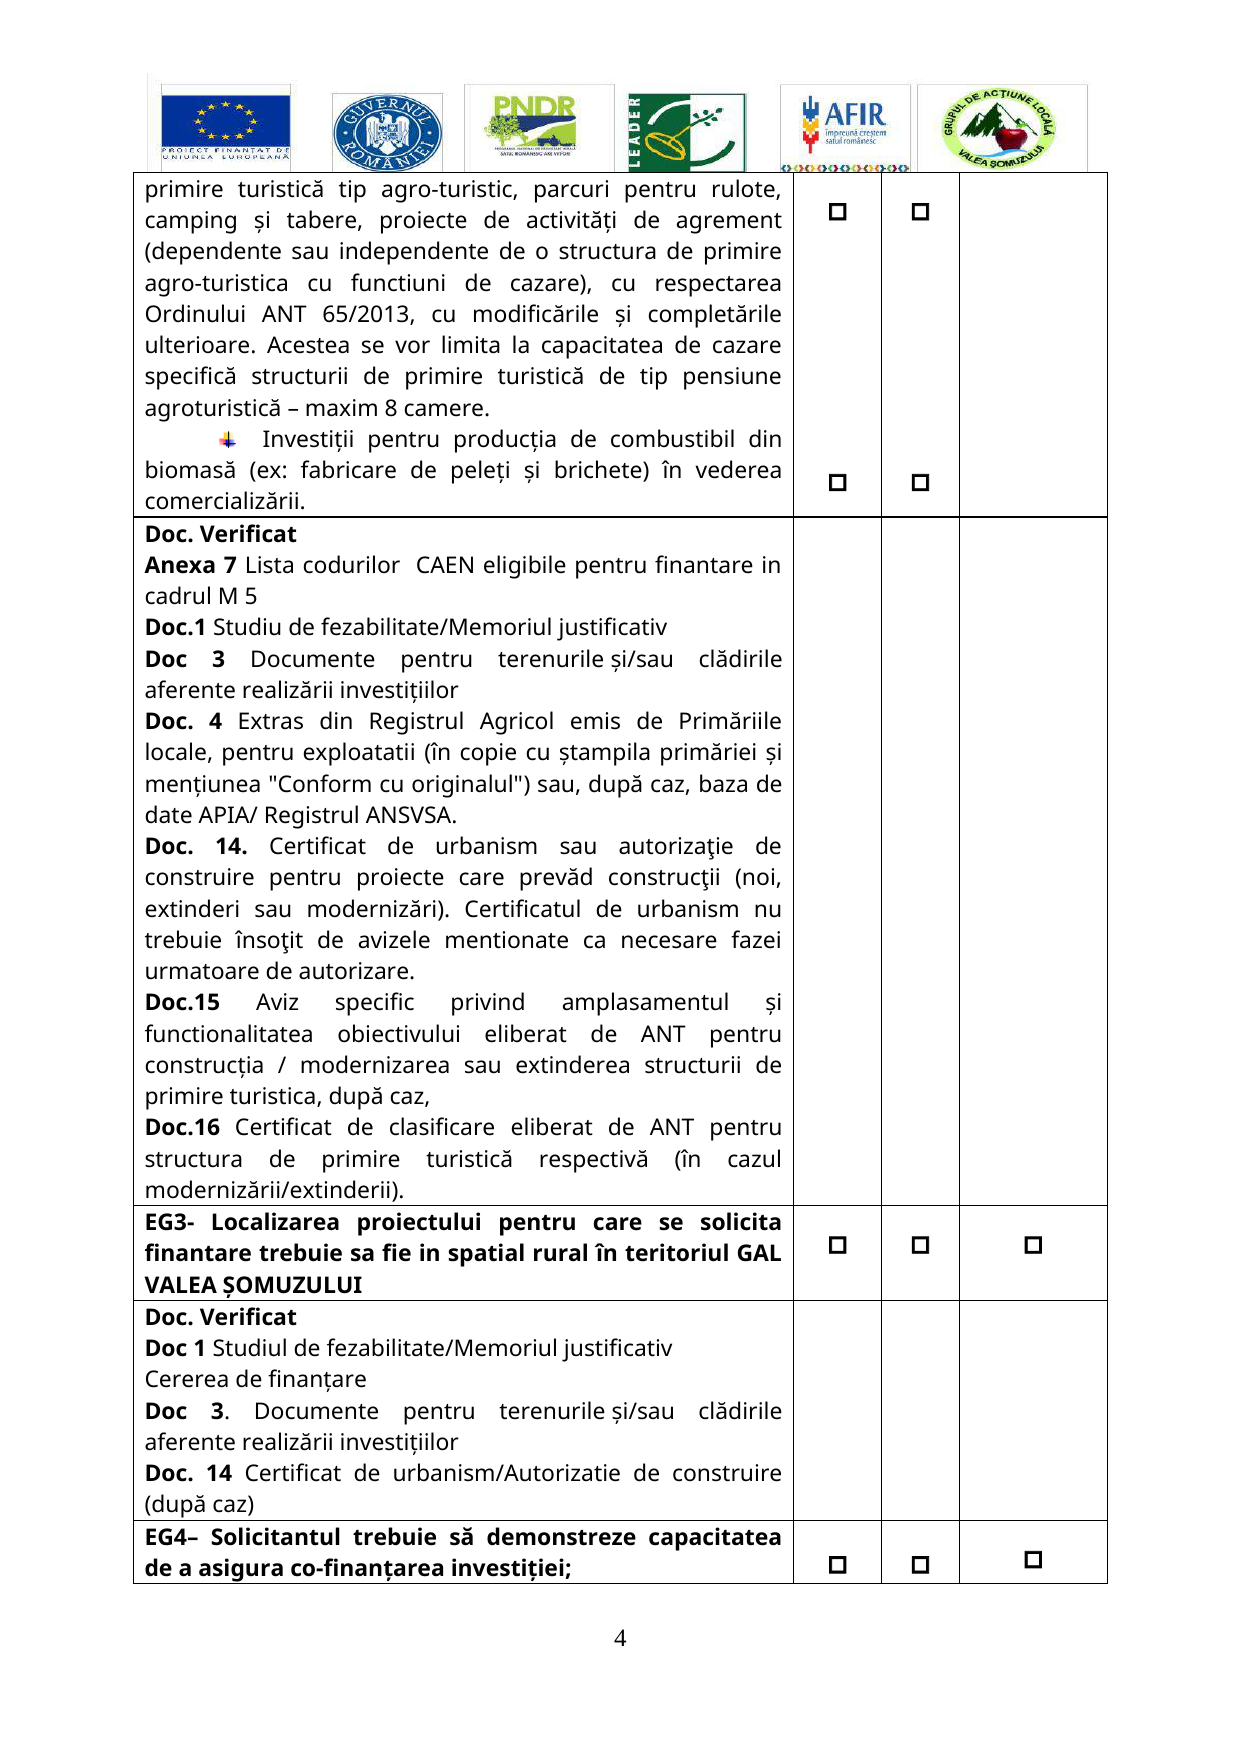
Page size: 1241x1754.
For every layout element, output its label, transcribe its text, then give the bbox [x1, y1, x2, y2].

table_cell EG3- Localizarea proiectului pentru care se solicita finantare trebuie sa fie in spatial rural în teritoriul GAL VALEA ȘOMUZULUI [134, 1206, 793, 1300]
table_cell [794, 518, 881, 1205]
table_cell [960, 1301, 1107, 1519]
table_cell [882, 1521, 959, 1583]
table_cell Doc. Verificat Anexa 7 Lista codurilor CAEN eligibile pentru finantare in cadrul M 5 Doc.1 Studiu de fezabilitate/Memoriul justificativ Doc 3 Documente pentru terenurile și/sau clădirile aferente realizării investițiilor Doc. 4 Extras din Registrul Agricol emis de Primăriile locale, pentru exploatatii (în copie cu ştampila primăriei şi menţiunea "Conform cu originalul") sau, după caz, baza de date APIA/ Registrul ANSVSA. Doc. 14. Certificat de urbanism sau autorizaţie de construire pentru proiecte care prevăd construcţii (noi, extinderi sau modernizări). Certificatul de urbanism nu trebuie însoţit de avizele mentionate ca necesare fazei urmatoare de autorizare. Doc.15 Aviz specific privind amplasamentul şi functionalitatea obiectivului eliberat de ANT pentru construcţia / modernizarea sau extinderea structurii de primire turistica, după caz, Doc.16 Certificat de clasificare eliberat de ANT pentru structura de primire turistică respectivă (în cazul modernizării/extinderii). [134, 518, 793, 1205]
table_cell [960, 173, 1107, 516]
table_cell [960, 1521, 1107, 1583]
table_cell [794, 1521, 881, 1583]
table_cell [882, 518, 959, 1205]
picture [147, 73, 1093, 172]
table_cell [960, 1206, 1107, 1300]
table_cell [882, 1206, 959, 1300]
table_cell [794, 1206, 881, 1300]
table_cell [794, 1301, 881, 1519]
table_cell Doc. Verificat Doc 1 Studiul de fezabilitate/Memoriul justificativ Cererea de finanțare Doc 3. Documente pentru terenurile și/sau clădirile aferente realizării investițiilor Doc. 14 Certificat de urbanism/Autorizatie de construire (după caz) [134, 1301, 793, 1519]
picture [219, 430, 236, 448]
table_cell [882, 173, 959, 516]
table_cell [882, 1301, 959, 1519]
table_cell EG4– Solicitantul trebuie să demonstreze capacitatea de a asigura co-finanțarea investiției; [134, 1521, 793, 1583]
table_cell [960, 518, 1107, 1205]
table_cell [794, 173, 881, 516]
